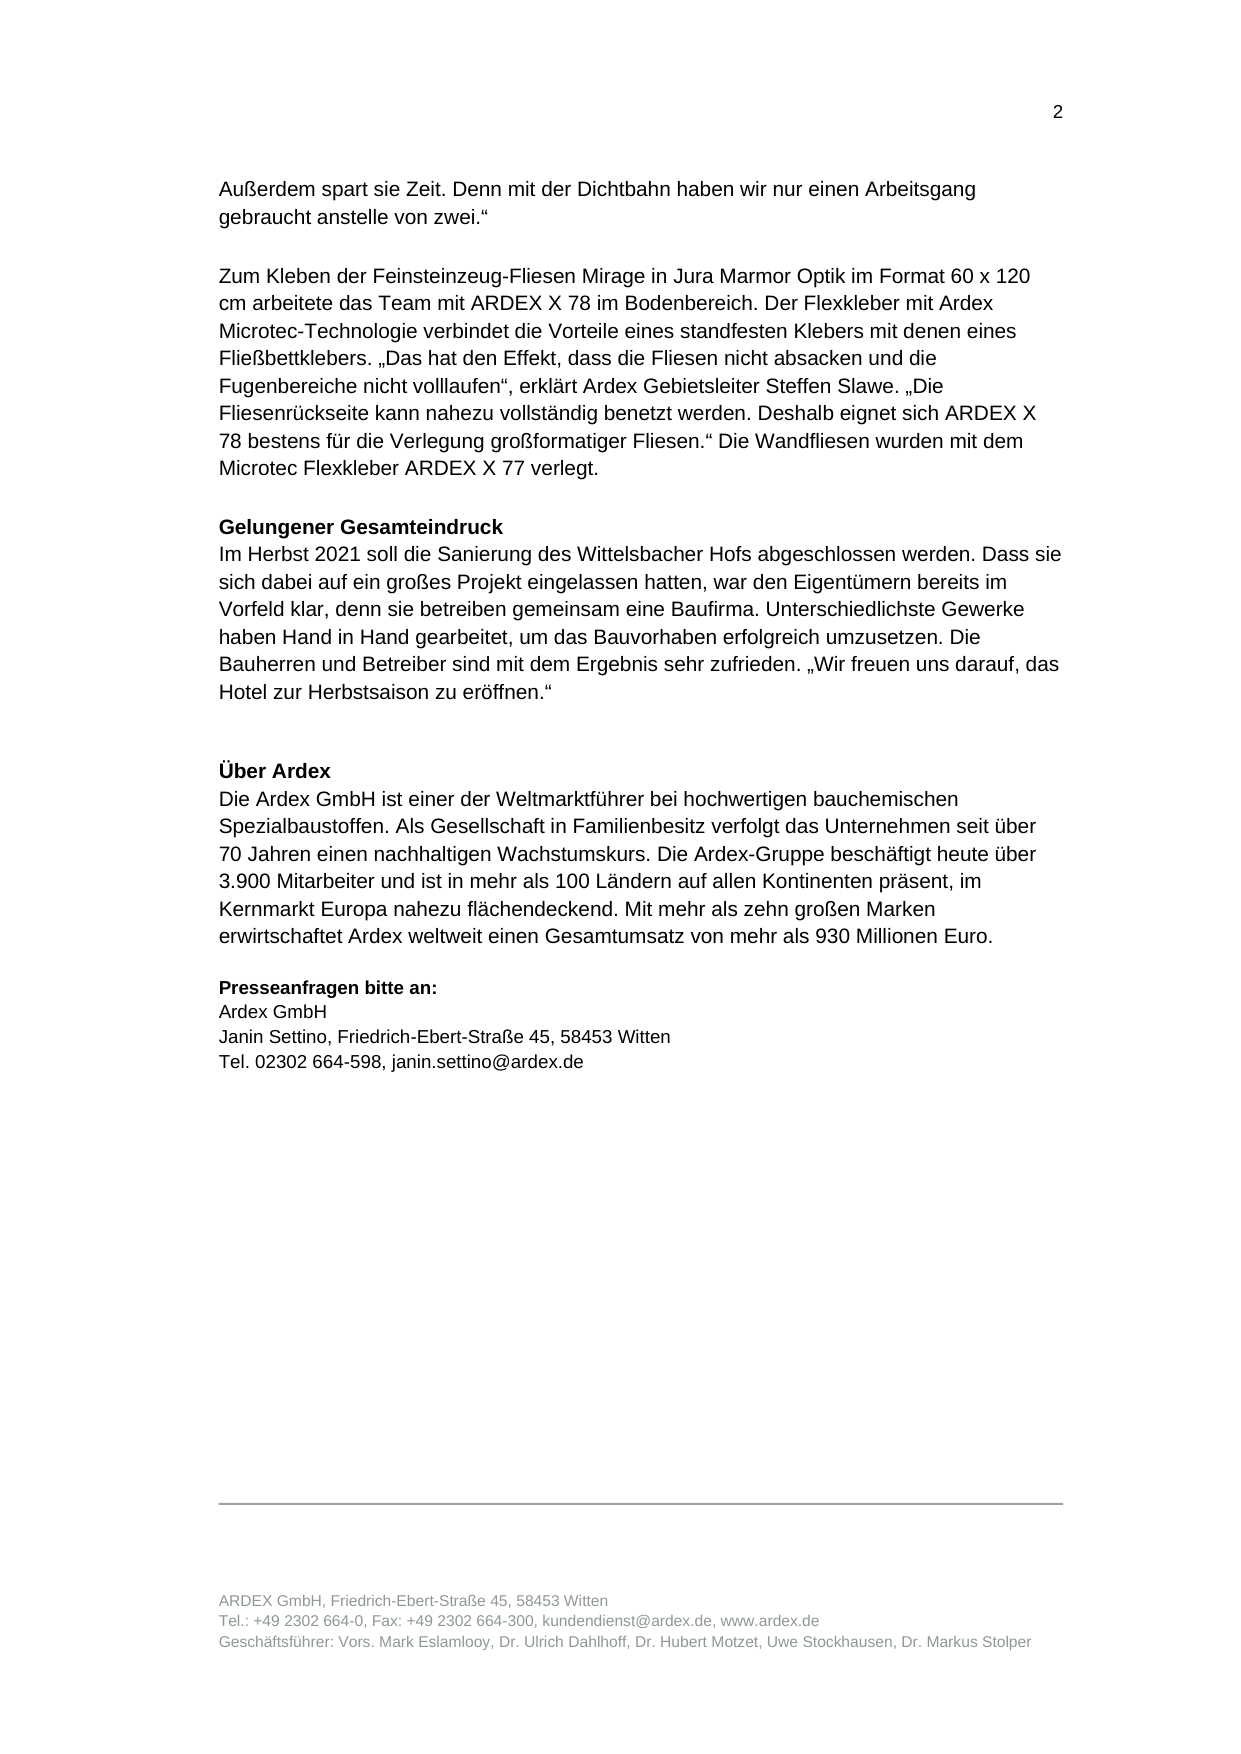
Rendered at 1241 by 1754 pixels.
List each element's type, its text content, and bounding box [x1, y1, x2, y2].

text Gelungener Gesamteindruck [218, 515, 1063, 539]
text Tel. 02302 664-598, janin.settino@ardex.de [218, 1051, 1063, 1072]
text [218, 177, 1063, 229]
text Ardex GmbH [218, 1001, 1063, 1023]
text Über Ardex [218, 759, 1063, 783]
text Presseanfragen bitte an: [218, 977, 1063, 998]
text Janin Settino, Friedrich-Ebert-Straße 45, 58453 Witten [218, 1026, 1063, 1048]
text Die Ardex GmbH ist einer der Weltmarktführer bei hochwertigen bauchemischen Spezialbaustoffen. Als Gesellschaft in Familienbesitz verfolgt das Unternehmen seit über 70 Jahren einen nachhaltigen Wachstumskurs. Die Ardex-Gruppe beschäftigt heute über 3.900 Mitarbeiter und ist in mehr als 100 Ländern auf allen Kontinenten präsent, im Kernmarkt Europa nahezu flächendeckend. Mit mehr als zehn großen Marken erwirtschaftet Ardex weltweit einen Gesamtumsatz von mehr als 930 Millionen Euro. [218, 787, 1063, 948]
text Im Herbst 2021 soll die Sanierung des Wittelsbacher Hofs abgeschlossen werden. Dass sie sich dabei auf ein großes Projekt eingelassen hatten, war den Eigentümern bereits im Vorfeld klar, denn sie betreiben gemeinsam eine Baufirma. Unterschiedlichste Gewerke haben Hand in Hand gearbeitet, um das Bauvorhaben erfolgreich umzusetzen. Die Bauherren und Betreiber sind mit dem Ergebnis sehr zufrieden. „Wir freuen uns darauf, das Hotel zur Herbstsaison zu eröffnen.“ [218, 542, 1063, 704]
text Zum Kleben der Feinsteinzeug-Fliesen Mirage in Jura Marmor Optik im Format 60 x 120 cm arbeitete das Team mit ARDEX X 78 im Bodenbereich. Der Flexkleber mit Ardex Microtec-Technologie verbindet die Vorteile eines standfesten Klebers mit denen eines Fließbettklebers. „Das hat den Effekt, dass die Fliesen nicht absacken und die Fugenbereiche nicht volllaufen“, erklärt Ardex Gebietsleiter Steffen Slawe. „Die Fliesenrückseite kann nahezu vollständig benetzt werden. Deshalb eignet sich ARDEX X 78 bestens für die Verlegung großformatiger Fliesen.“ Die Wandfliesen wurden mit dem Microtec Flexkleber ARDEX X 77 verlegt. [218, 263, 1063, 480]
